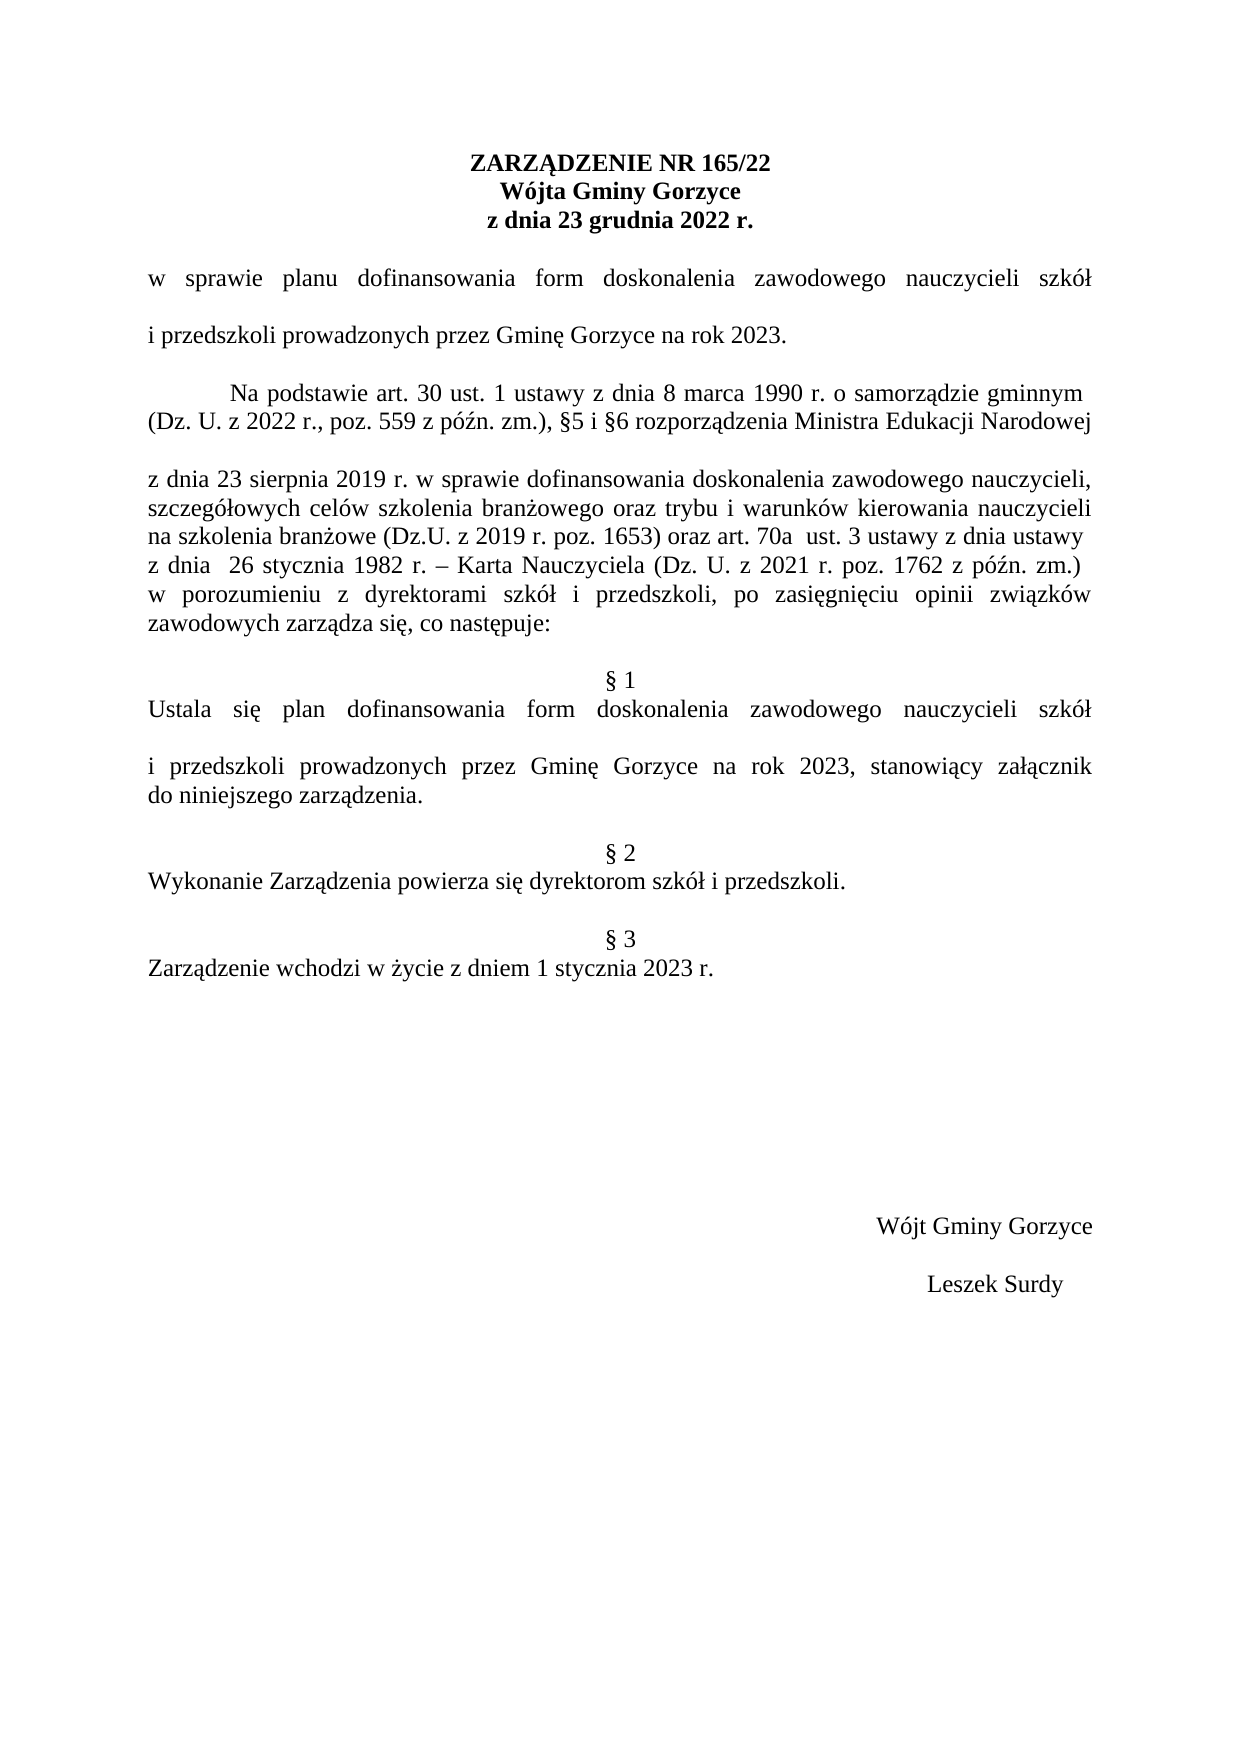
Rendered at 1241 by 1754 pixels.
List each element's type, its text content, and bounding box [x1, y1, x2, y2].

text Wykonanie Zarządzenia powierza się dyrektorom szkół i przedszkoli. [148, 866, 1093, 895]
text Ustala się plan dofinansowania form doskonalenia zawodowego nauczycieli szkół i przedszkoli prowadzonych przez Gminę Gorzyce na rok 2023, stanowiący załącznik do niniejszego zarządzenia. [148, 694, 1093, 809]
text ZARZĄDZENIE NR 165/22 [148, 148, 1093, 176]
text § 1 [148, 665, 1093, 694]
text Na podstawie art. 30 ust. 1 ustawy z dnia 8 marca 1990 r. o samorządzie gminnym (Dz. U. z 2022 r., poz. 559 z późn. zm.), §5 i §6 rozporządzenia Ministra Edukacji Narodowej z dnia 23 sierpnia 2019 r. w sprawie dofinansowania doskonalenia zawodowego nauczycieli, szczegółowych celów szkolenia branżowego oraz trybu i warunków kierowania nauczycieli na szkolenia branżowe (Dz.U. z 2019 r. poz. 1653) oraz art. 70a ust. 3 ustawy z dnia ustawy z dnia 26 stycznia 1982 r. – Karta Nauczyciela (Dz. U. z 2021 r. poz. 1762 z późn. zm.) w porozumieniu z dyrektorami szkół i przedszkoli, po zasięgnięciu opinii związków zawodowych zarządza się, co następuje: [148, 378, 1093, 636]
text § 2 [148, 838, 1093, 866]
text Leszek Surdy [148, 1269, 1093, 1298]
text Wójta Gminy Gorzyce [148, 176, 1093, 205]
text w sprawie planu dofinansowania form doskonalenia zawodowego nauczycieli szkół i przedszkoli prowadzonych przez Gminę Gorzyce na rok 2023. [148, 263, 1093, 349]
text Wójt Gminy Gorzyce [148, 1211, 1093, 1240]
text § 3 [148, 924, 1093, 953]
text z dnia 23 grudnia 2022 r. [148, 205, 1093, 234]
text Zarządzenie wchodzi w życie z dniem 1 stycznia 2023 r. [148, 953, 1093, 981]
